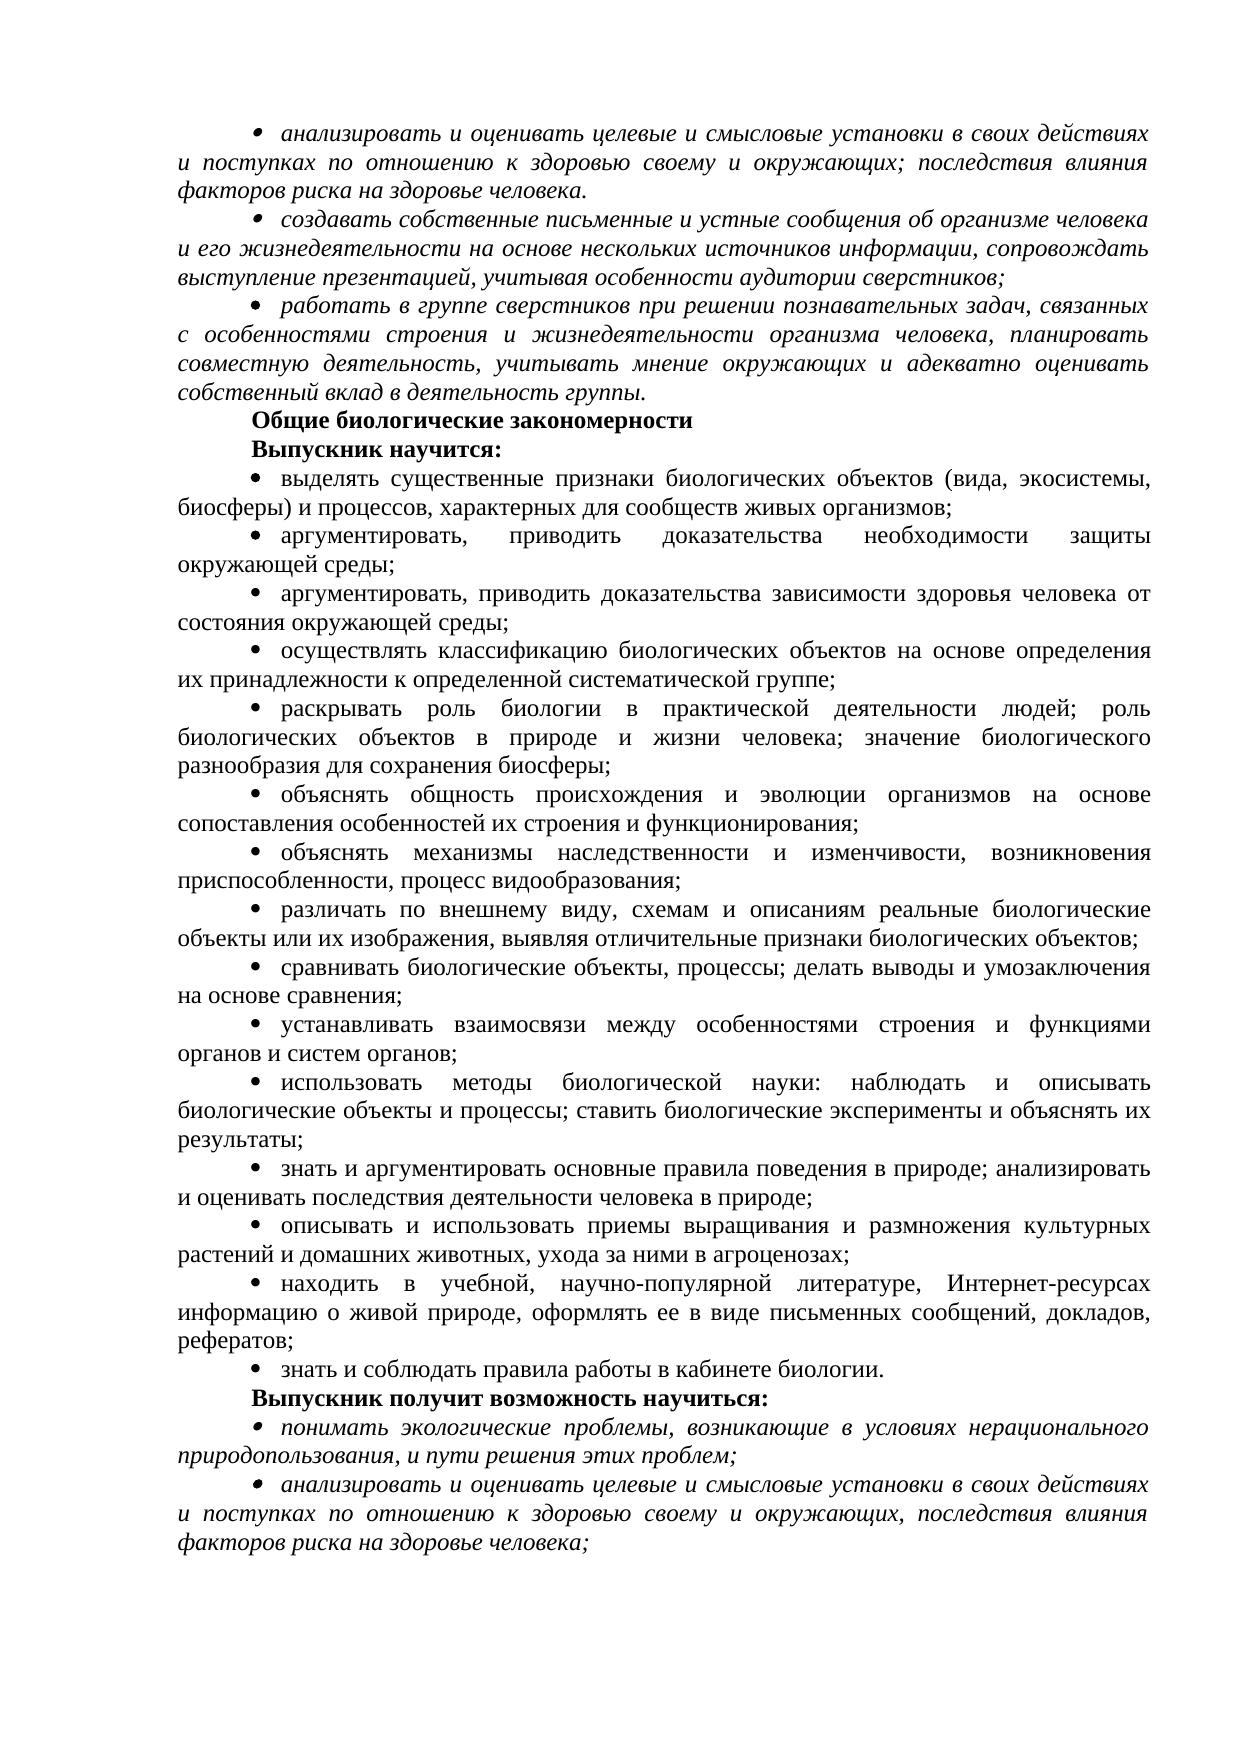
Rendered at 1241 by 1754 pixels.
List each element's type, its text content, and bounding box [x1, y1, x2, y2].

text Выпускник научится: [177, 434, 1152, 463]
list сравнивать биологические объекты, процессы; делать выводы и умозаключения на основе сравнения; [177, 952, 1152, 1009]
list аргументировать, приводить доказательства зависимости здоровья человека от состояния окружающей среды; [177, 578, 1152, 636]
list объяснять общность происхождения и эволюции организмов на основе сопоставления особенностей их строения и функционирования; [177, 779, 1152, 837]
text Общие биологические закономерности [177, 406, 1152, 434]
list создавать собственные письменные и устные сообщения об организме человека и его жизнедеятельности на основе нескольких источников информации, сопровождать выступление презентацией, учитывая особенности аудитории сверстников; [177, 204, 1152, 291]
list выделять существенные признаки биологических объектов (вида, экосистемы, биосферы) и процессов, характерных для сообществ живых организмов; [177, 463, 1152, 521]
list знать и аргументировать основные правила поведения в природе; анализировать и оценивать последствия деятельности человека в природе; [177, 1153, 1152, 1211]
list различать по внешнему виду, схемам и описаниям реальные биологические объекты или их изображения, выявляя отличительные признаки биологических объектов; [177, 894, 1152, 952]
list понимать экологические проблемы, возникающие в условиях нерационального природопользования, и пути решения этих проблем; [177, 1412, 1152, 1469]
list знать и соблюдать правила работы в кабинете биологии. [177, 1354, 1152, 1383]
list описывать и использовать приемы выращивания и размножения культурных растений и домашних животных, ухода за ними в агроценозах; [177, 1211, 1152, 1268]
text Выпускник получит возможность научиться: [177, 1383, 1152, 1412]
list использовать методы биологической науки: наблюдать и описывать биологические объекты и процессы; ставить биологические эксперименты и объяснять их результаты; [177, 1067, 1152, 1153]
list находить в учебной, научно-популярной литературе, Интернет-ресурсах информацию о живой природе, оформлять ее в виде письменных сообщений, докладов, рефератов; [177, 1268, 1152, 1354]
list устанавливать взаимосвязи между особенностями строения и функциями органов и систем органов; [177, 1009, 1152, 1067]
list работать в группе сверстников при решении познавательных задач, связанных с особенностями строения и жизнедеятельности организма человека, планировать совместную деятельность, учитывать мнение окружающих и адекватно оценивать собственный вклад в деятельность группы. [177, 291, 1152, 406]
list аргументировать, приводить доказательства необходимости защиты окружающей среды; [177, 521, 1152, 578]
list анализировать и оценивать целевые и смысловые установки в своих действиях и поступках по отношению к здоровью своему и окружающих, последствия влияния факторов риска на здоровье человека; [177, 1469, 1152, 1556]
list анализировать и оценивать целевые и смысловые установки в своих действиях и поступках по отношению к здоровью своему и окружающих; последствия влияния факторов риска на здоровье человека. [177, 118, 1152, 204]
list объяснять механизмы наследственности и изменчивости, возникновения приспособленности, процесс видообразования; [177, 837, 1152, 894]
list раскрывать роль биологии в практической деятельности людей; роль биологических объектов в природе и жизни человека; значение биологического разнообразия для сохранения биосферы; [177, 693, 1152, 779]
list осуществлять классификацию биологических объектов на основе определения их принадлежности к определенной систематической группе; [177, 636, 1152, 693]
